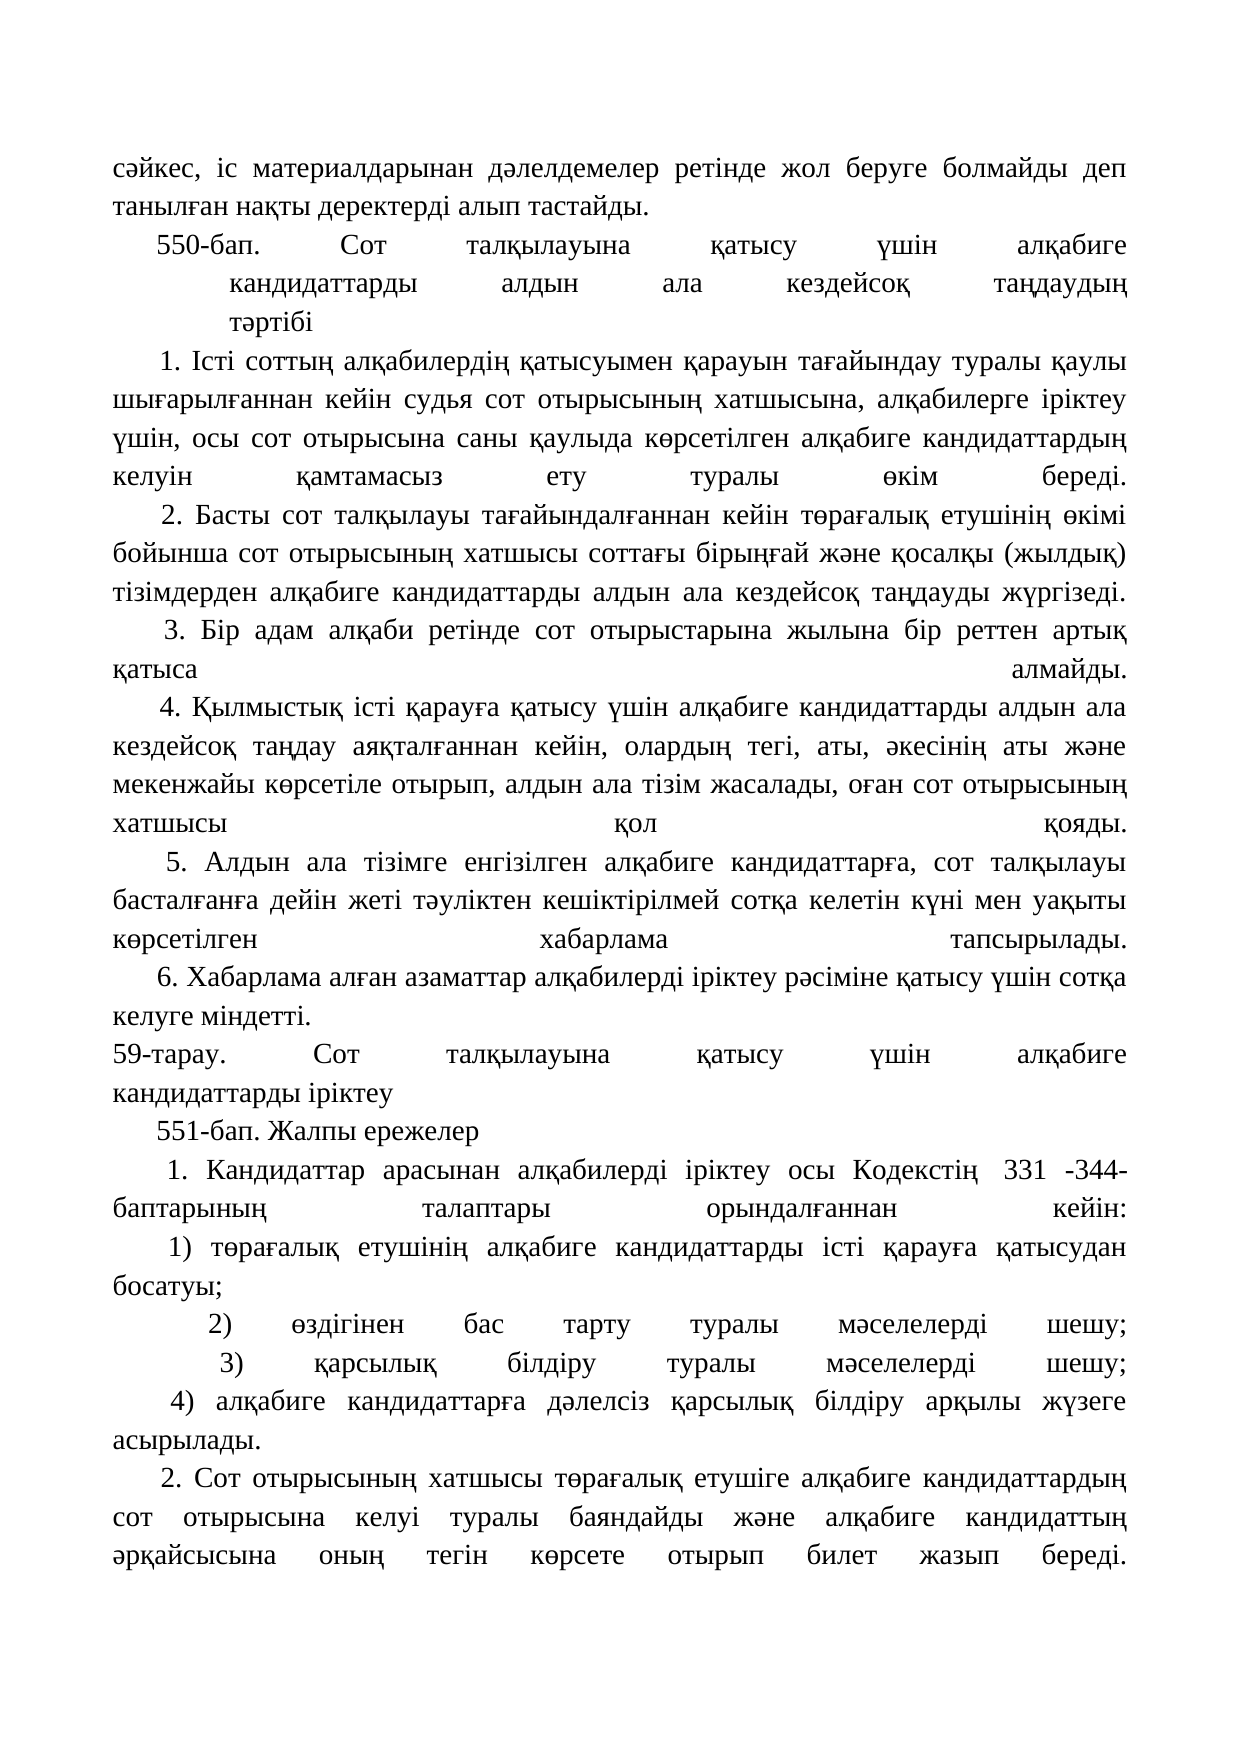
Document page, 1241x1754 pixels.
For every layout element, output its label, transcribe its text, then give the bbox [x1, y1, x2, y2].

text 59-тарау. Сот талқылауына қатысу үшiн алқабиге кандидаттарды iрiктеу [112, 1036, 1128, 1108]
text 551-бап. Жалпы ережелер [112, 1113, 1128, 1147]
text 1. Iстi соттың алқабилердiң қатысуымен қарауын тағайындау туралы қаулы шығарылғаннан кейiн судья сот отырысының хатшысына, алқабилерге iрiктеу үшiн, осы сот отырысына саны қаулыда көрсетiлген алқабиге кандидаттардың келуiн қамтамасыз ету туралы өкiм бередi. 2. Басты сот талқылауы тағайындалғаннан кейiн төрағалық етушiнiң өкiмi бойынша сот отырысының хатшысы соттағы бiрыңғай және қосалқы (жылдық) тiзiмдерден алқабиге кандидаттарды алдын ала кездейсоқ таңдауды жүргiзедi. 3. Бiр адам алқаби ретiнде сот отырыстарына жылына бiр реттен артық қатыса алмайды. 4. Қылмыстық iстi қарауға қатысу үшiн алқабиге кандидаттарды алдын ала кездейсоқ таңдау аяқталғаннан кейiн, олардың тегi, аты, әкесiнiң аты және мекенжайы көрсетiле отырып, алдын ала тiзiм жасалады, оған сот отырысының хатшысы қол қояды. 5. Алдын ала тiзiмге енгiзiлген алқабиге кандидаттарға, сот талқылауы басталғанға дейiн жетi тәулiктен кешiктiрiлмей сотқа келетiн күнi мен уақыты көрсетілген хабарлама тапсырылады. 6. Хабарлама алған азаматтар алқабилердi iрiктеу рәсiмiне қатысу үшiн сотқа келуге мiндеттi. [112, 343, 1128, 1031]
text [112, 1152, 1128, 1571]
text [112, 150, 1128, 222]
text 550-бап. Сот талқылауына қатысу үшiн алқабиге кандидаттарды алдын ала кездейсоқ таңдаудың тәртiбi [112, 227, 1128, 338]
